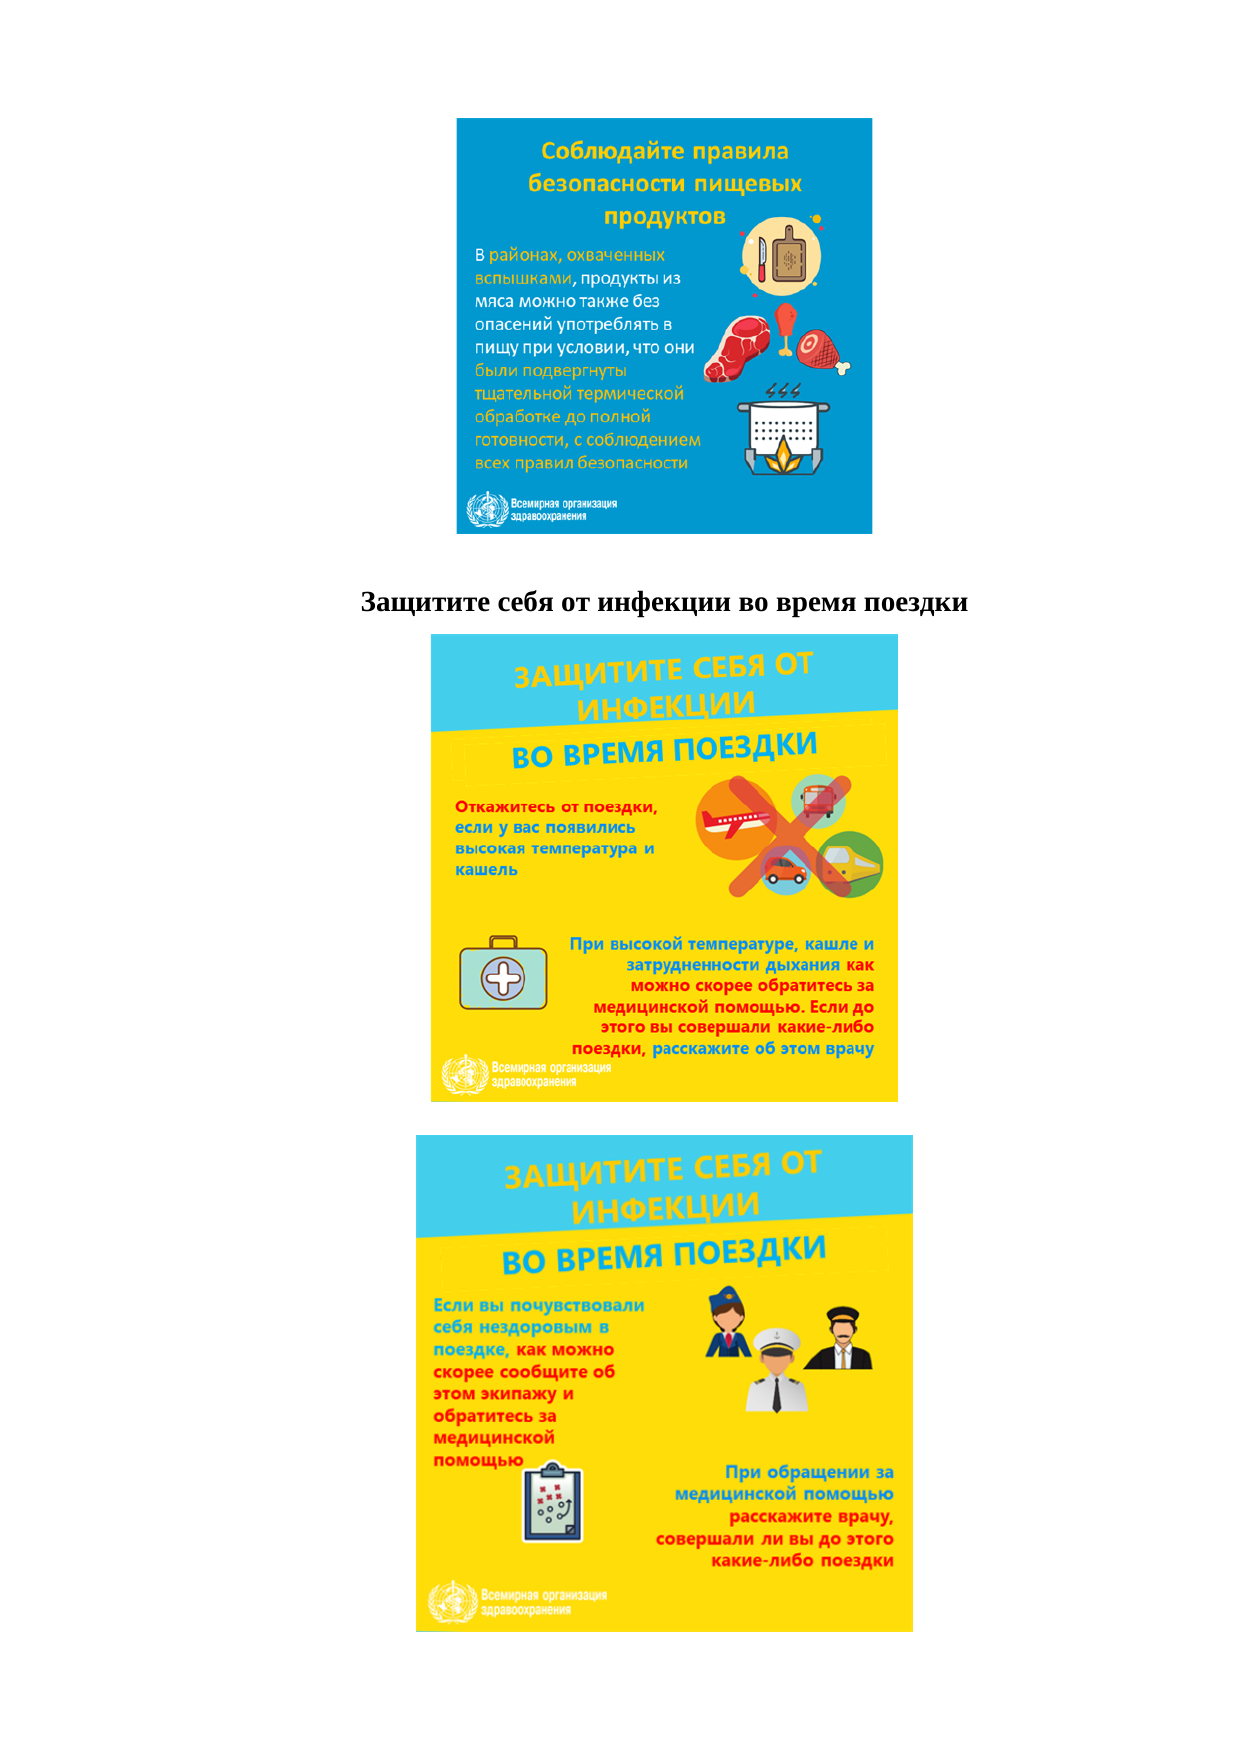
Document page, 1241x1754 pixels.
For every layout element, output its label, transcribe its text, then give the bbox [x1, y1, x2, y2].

picture [512, 514, 525, 521]
picture [534, 322, 541, 329]
picture [699, 211, 711, 223]
picture [492, 436, 498, 445]
picture [641, 436, 646, 445]
picture [564, 501, 571, 507]
picture [736, 146, 746, 158]
picture [763, 147, 774, 158]
picture [494, 275, 500, 283]
picture [595, 390, 600, 402]
picture [540, 344, 546, 352]
picture [620, 211, 631, 228]
picture [549, 514, 555, 521]
picture [673, 147, 683, 158]
picture [644, 344, 649, 352]
picture [507, 436, 514, 445]
picture [582, 275, 589, 283]
picture [677, 212, 686, 223]
picture [526, 501, 558, 509]
picture [634, 146, 644, 158]
picture [813, 215, 821, 223]
picture [797, 330, 850, 375]
picture [517, 460, 523, 468]
picture [647, 212, 662, 228]
picture [499, 390, 504, 399]
picture [530, 174, 554, 191]
picture [584, 179, 595, 191]
picture [741, 217, 821, 295]
picture [622, 179, 633, 191]
picture [738, 401, 830, 474]
picture [672, 460, 677, 468]
picture [651, 179, 684, 191]
picture [618, 436, 623, 445]
text Защитите себя от инфекции во время поездки [177, 584, 1152, 617]
picture [634, 295, 641, 304]
picture [526, 514, 537, 520]
picture [709, 146, 719, 163]
picture [689, 212, 698, 223]
picture [579, 457, 584, 467]
picture [514, 390, 521, 397]
picture [778, 146, 787, 158]
picture [711, 179, 721, 191]
picture [598, 179, 608, 191]
picture [704, 316, 770, 382]
picture [648, 147, 658, 158]
picture [487, 321, 493, 329]
picture [524, 344, 530, 353]
picture [676, 344, 683, 353]
picture [760, 179, 770, 191]
picture [600, 501, 613, 507]
picture [557, 141, 583, 159]
picture [696, 179, 706, 191]
picture [637, 179, 648, 191]
picture [614, 319, 619, 328]
picture [596, 344, 601, 353]
picture [569, 179, 581, 191]
picture [715, 211, 725, 223]
picture [556, 514, 586, 519]
picture [606, 212, 617, 223]
picture [724, 146, 732, 158]
picture [792, 179, 800, 190]
picture [467, 492, 508, 527]
picture [611, 179, 619, 191]
picture [749, 147, 760, 158]
picture [543, 142, 554, 158]
picture [640, 275, 645, 283]
picture [602, 436, 608, 443]
picture [416, 1135, 913, 1632]
picture [622, 414, 632, 421]
picture [663, 212, 673, 229]
picture [779, 388, 786, 395]
picture [578, 390, 583, 399]
picture [726, 179, 744, 195]
picture [476, 390, 496, 399]
picture [430, 634, 898, 1102]
picture [626, 321, 631, 329]
picture [546, 460, 551, 468]
picture [662, 147, 671, 158]
picture [628, 275, 635, 283]
picture [634, 211, 645, 223]
picture [644, 321, 652, 329]
picture [497, 344, 509, 353]
picture [557, 179, 566, 190]
picture [746, 179, 756, 191]
picture [775, 303, 797, 356]
picture [572, 501, 597, 507]
picture [540, 514, 548, 519]
picture [694, 147, 704, 158]
picture [618, 147, 632, 163]
picture [534, 344, 539, 355]
picture [584, 147, 596, 158]
picture [773, 179, 783, 191]
picture [512, 499, 518, 507]
picture [568, 321, 574, 329]
picture [599, 146, 616, 158]
picture [617, 460, 627, 467]
picture [542, 275, 547, 283]
picture [792, 387, 798, 395]
